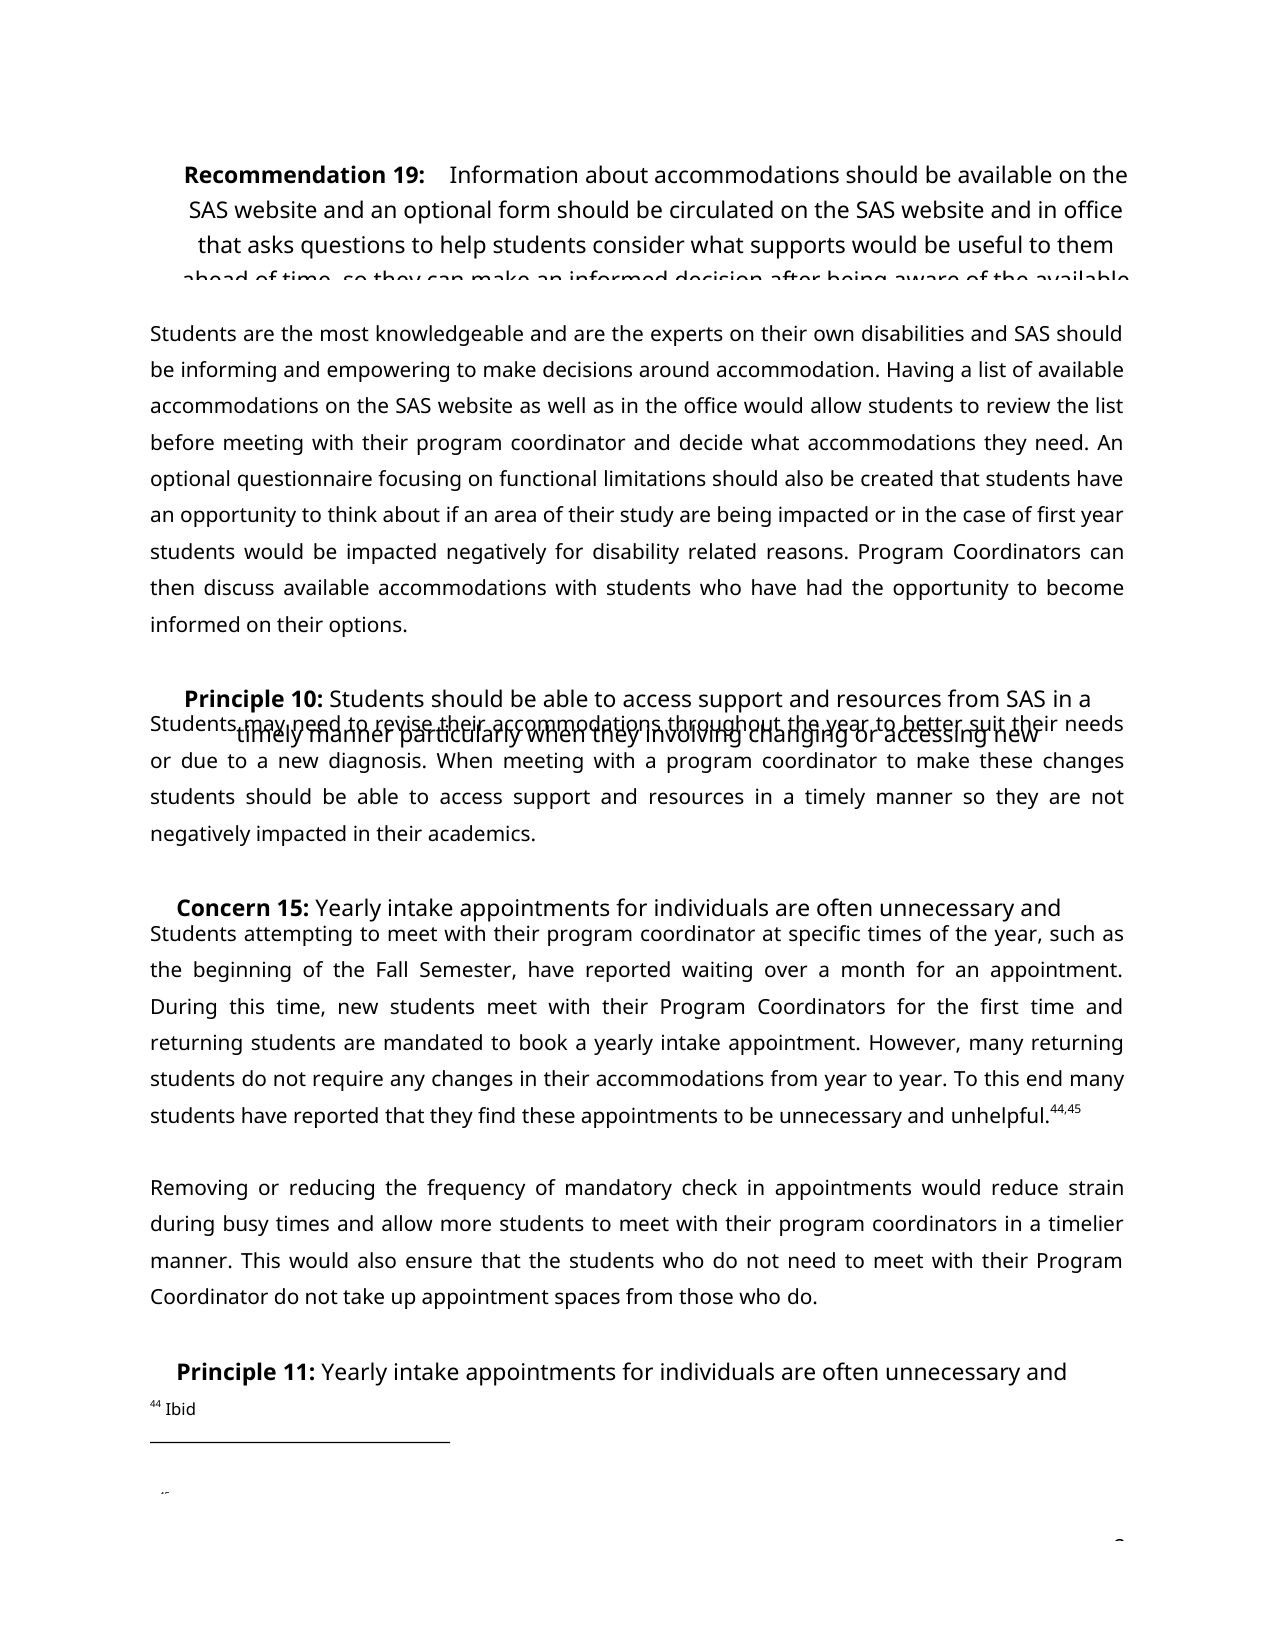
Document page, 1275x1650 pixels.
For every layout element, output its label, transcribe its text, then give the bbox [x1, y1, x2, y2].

text Students may need to revise their accommodations throughout the year to better suit their needs or due to a new diagnosis. When meeting with a program coordinator to make these changes students should be able to access support and resources in a timely manner so they are not negatively impacted in their academics. [150, 709, 1125, 847]
text 44 Ibid [150, 1397, 1173, 1420]
text Students attempting to meet with their program coordinator at specific times of the year, such as the beginning of the Fall Semester, have reported waiting over a month for an appointment. During this time, new students meet with their Program Coordinators for the first time and returning students are mandated to book a yearly intake appointment. However, many returning students do not require any changes in their accommodations from year to year. To this end many students have reported that they find these appointments to be unnecessary and unhelpful.44,45 [150, 919, 1125, 1129]
text Students are the most knowledgeable and are the experts on their own disabilities and SAS should be informing and empowering to make decisions around accommodation. Having a list of available accommodations on the SAS website as well as in the office would allow students to review the list before meeting with their program coordinator and decide what accommodations they need. An optional questionnaire focusing on functional limitations should also be created that students have an opportunity to think about if an area of their study are being impacted or in the case of first year students would be impacted negatively for disability related reasons. Program Coordinators can then discuss available accommodations with students who have had the opportunity to become informed on their options. [150, 319, 1125, 638]
text Removing or reducing the frequency of mandatory check in appointments would reduce strain during busy times and allow more students to meet with their program coordinators in a timelier manner. This would also ensure that the students who do not need to meet with their Program Coordinator do not take up appointment spaces from those who do. [150, 1173, 1125, 1311]
